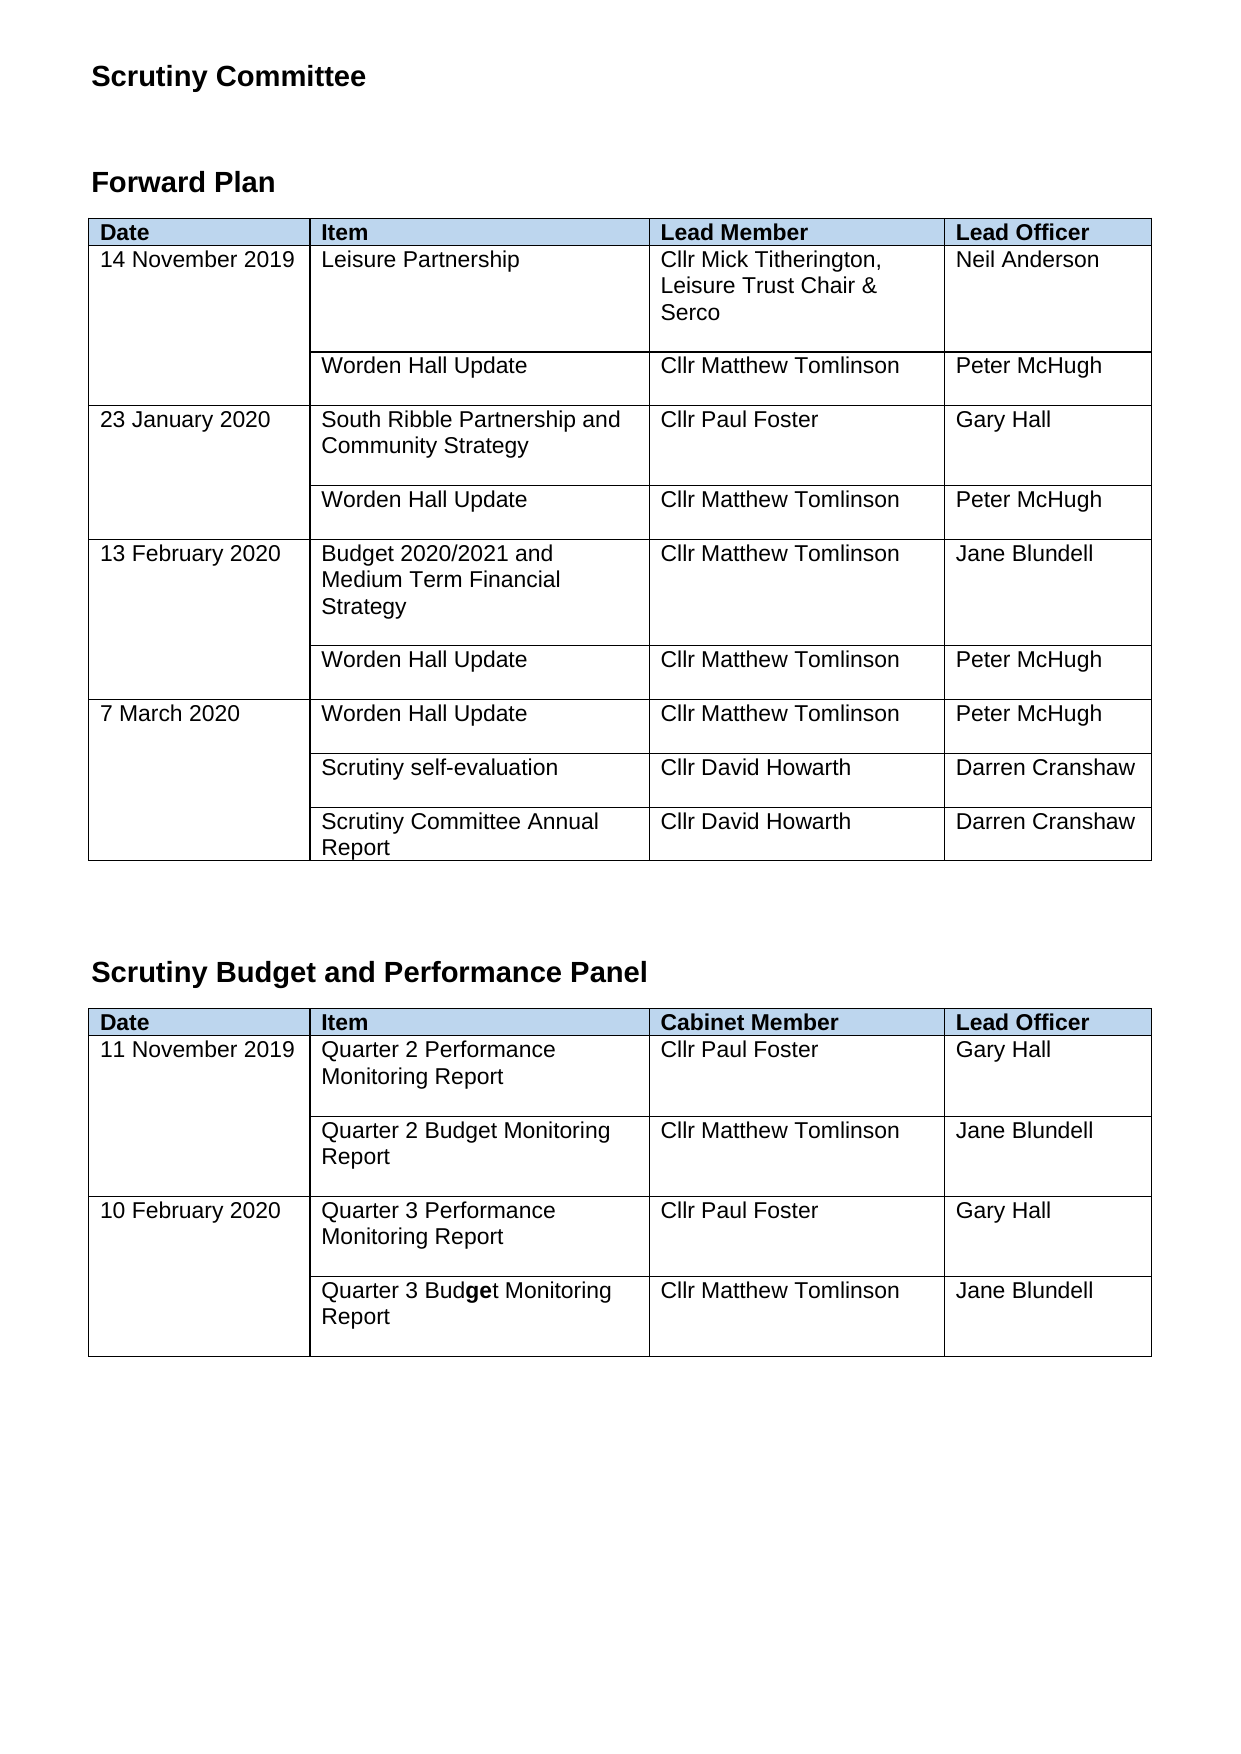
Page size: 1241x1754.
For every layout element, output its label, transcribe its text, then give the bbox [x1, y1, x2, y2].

text Forward Plan [91, 165, 1090, 198]
table_header Item [311, 1009, 649, 1035]
table_cell Worden Hall Update [311, 646, 649, 699]
table_cell South Ribble Partnership and Community Strategy [311, 406, 649, 485]
table_cell Gary Hall [945, 406, 1151, 485]
table_cell Cllr Paul Foster [650, 406, 944, 485]
table_cell 10 February 2020 [89, 1197, 309, 1356]
table_cell Cllr Matthew Tomlinson [650, 1117, 944, 1196]
table_cell 23 January 2020 [89, 406, 309, 539]
table_cell 11 November 2019 [89, 1036, 309, 1196]
table_cell Worden Hall Update [311, 353, 649, 405]
table_header Item [311, 219, 649, 245]
table_cell Leisure Partnership [311, 246, 649, 351]
table_cell Cllr Paul Foster [650, 1036, 944, 1116]
table_header Date [89, 1009, 309, 1035]
table_cell Quarter 3 Performance Monitoring Report [311, 1197, 649, 1276]
table_cell Cllr Matthew Tomlinson [650, 486, 944, 539]
table_cell Cllr David Howarth [650, 808, 944, 860]
table_cell Budget 2020/2021 and Medium Term Financial Strategy [311, 540, 649, 645]
table_cell Quarter 2 Performance Monitoring Report [311, 1036, 649, 1116]
table_cell Cllr David Howarth [650, 754, 944, 807]
table_cell Cllr Matthew Tomlinson [650, 700, 944, 753]
table_cell Darren Cranshaw [945, 808, 1151, 860]
table_cell Cllr Mick Titherington, Leisure Trust Chair & Serco [650, 246, 944, 351]
table_header Lead Officer [945, 1009, 1151, 1035]
table_cell Peter McHugh [945, 353, 1151, 405]
table_cell Neil Anderson [945, 246, 1151, 351]
table_header Date [89, 219, 309, 245]
text Scrutiny Committee [91, 59, 1090, 93]
table_cell Peter McHugh [945, 646, 1151, 699]
table_cell Cllr Paul Foster [650, 1197, 944, 1276]
table_cell Jane Blundell [945, 1117, 1151, 1196]
table_cell Jane Blundell [945, 540, 1151, 645]
table_cell Worden Hall Update [311, 700, 649, 753]
table_cell Gary Hall [945, 1036, 1151, 1116]
table_cell Quarter 2 Budget Monitoring Report [311, 1117, 649, 1196]
table_cell Cllr Matthew Tomlinson [650, 1277, 944, 1356]
table_cell Quarter 3 Budget Monitoring Report [311, 1277, 649, 1356]
table_cell Cllr Matthew Tomlinson [650, 646, 944, 699]
table_cell Darren Cranshaw [945, 754, 1151, 807]
table_cell Worden Hall Update [311, 486, 649, 539]
table_cell Peter McHugh [945, 700, 1151, 753]
text Scrutiny Budget and Performance Panel [91, 955, 1090, 989]
table_cell 14 November 2019 [89, 246, 309, 405]
table_cell 7 March 2020 [89, 700, 309, 860]
table_cell Scrutiny Committee Annual Report [311, 808, 649, 860]
table_cell Gary Hall [945, 1197, 1151, 1276]
table_header Lead Officer [945, 219, 1151, 245]
table_cell Scrutiny self-evaluation [311, 754, 649, 807]
table_cell Cllr Matthew Tomlinson [650, 540, 944, 645]
table_header Cabinet Member [650, 1009, 944, 1035]
table_cell 13 February 2020 [89, 540, 309, 699]
table_header Lead Member [650, 219, 944, 245]
table_cell Cllr Matthew Tomlinson [650, 353, 944, 405]
table_cell Peter McHugh [945, 486, 1151, 539]
table_cell Jane Blundell [945, 1277, 1151, 1356]
